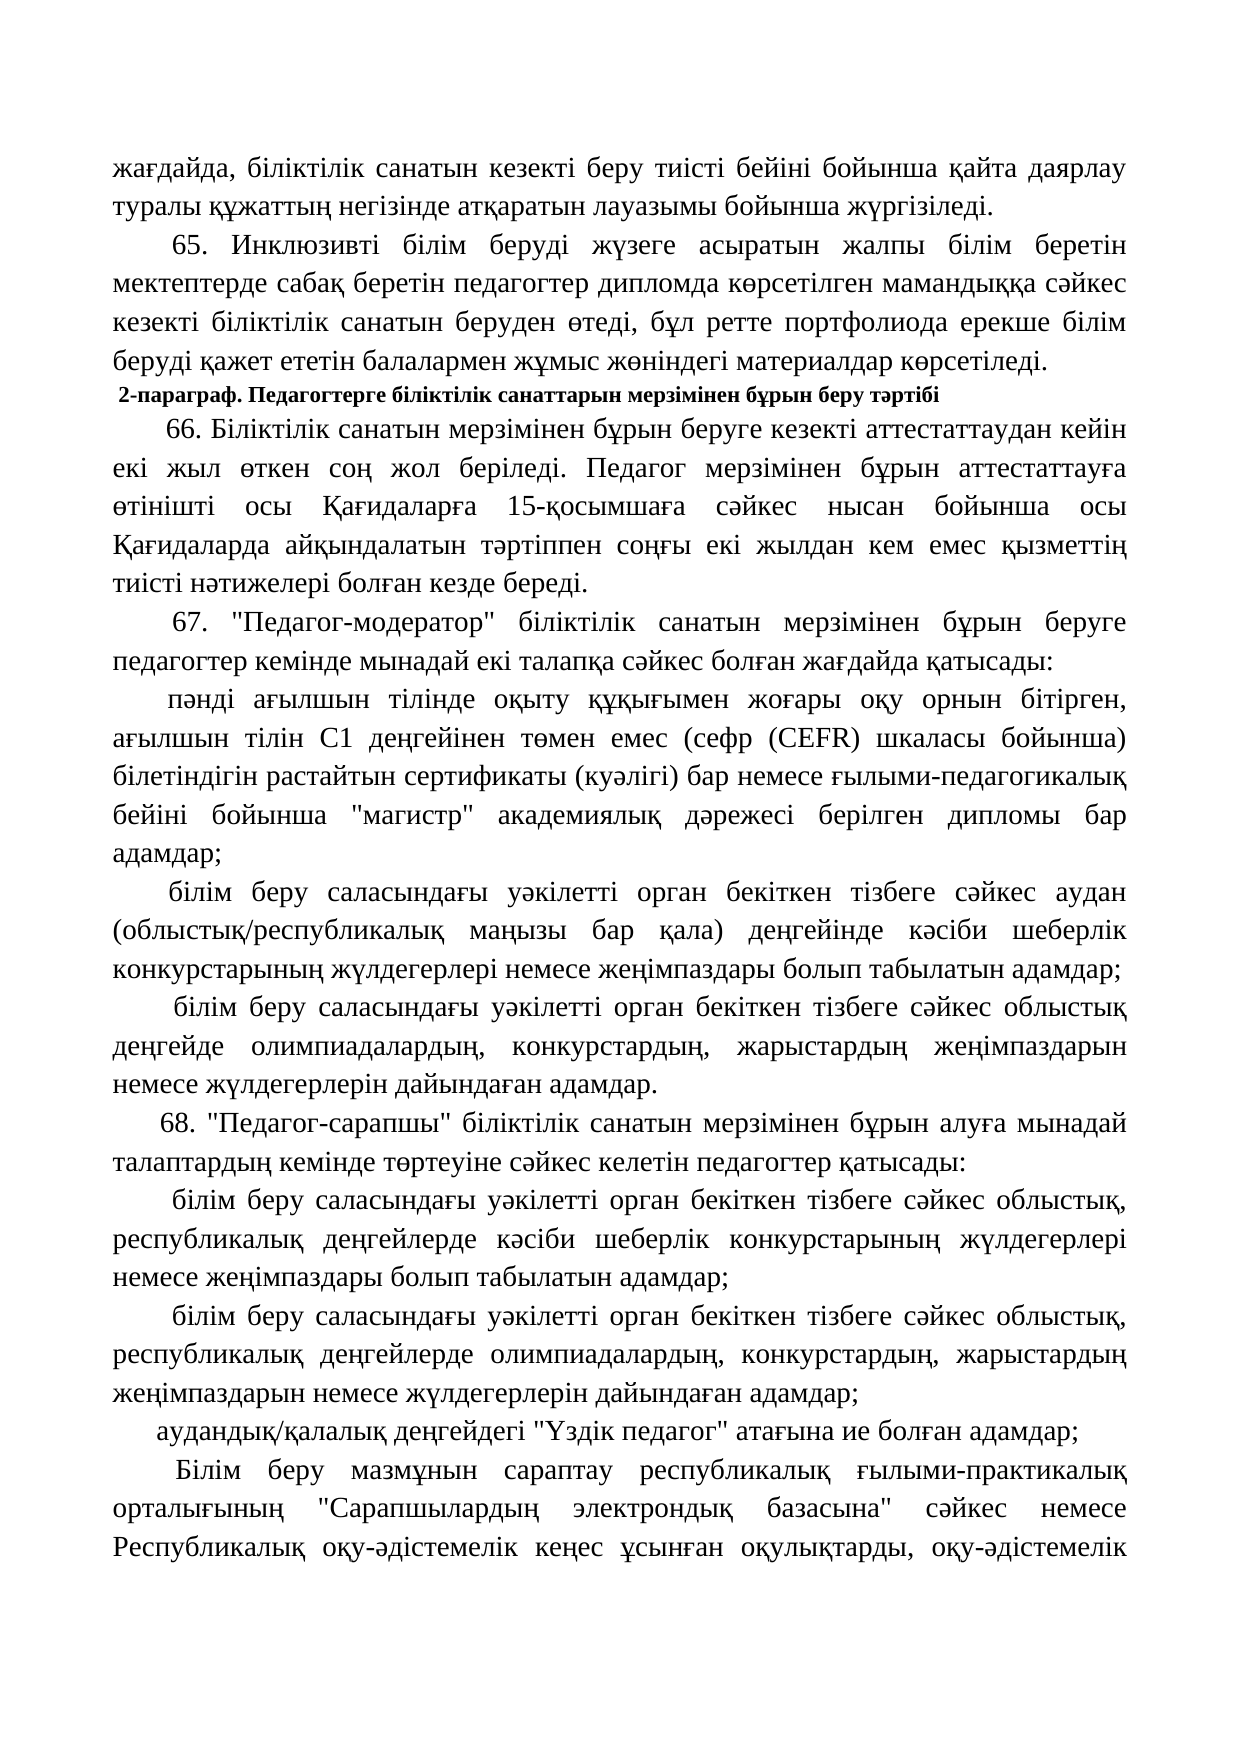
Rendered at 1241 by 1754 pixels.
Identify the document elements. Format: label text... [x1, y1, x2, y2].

text білім беру саласындағы уәкілетті орган бекіткен тізбеге сәйкес облыстық, республикалық деңгейлерде кәсіби шеберлік конкурстарының жүлдегерлері немесе жеңімпаздары болып табылатын адамдар; [112, 1182, 1128, 1293]
text білім беру саласындағы уәкілетті орган бекіткен тізбеге сәйкес аудан (облыстық/республикалық маңызы бар қала) деңгейінде кәсіби шеберлік конкурстарының жүлдегерлері немесе жеңімпаздары болып табылатын адамдар; [112, 874, 1128, 984]
text 67. "Педагог-модератор" біліктілік санатын мерзімінен бұрын беруге педагогтер кемінде мынадай екі талапқа сәйкес болған жағдайда қатысады: [112, 604, 1128, 676]
text 66. Бiлiктiлiк санатын мерзiмiнен бұрын беруге кезектi аттестаттаудан кейiн екi жыл өткен соң жол берiледi. Педагог мерзімінен бұрын аттестаттауға өтінішті осы Қағидаларға 15-қосымшаға сәйкес нысан бойынша осы Қағидаларда айқындалатын тәртіппен соңғы екі жылдан кем емес қызметтің тиісті нәтижелері болған кезде береді. [112, 411, 1128, 599]
text пәнді ағылшын тілінде оқыту құқығымен жоғары оқу орнын бітірген, ағылшын тілін С1 деңгейінен төмен емес (сефр (CEFR) шкаласы бойынша) білетіндігін растайтын сертификаты (куәлігі) бар немесе ғылыми-педагогикалық бейіні бойынша "магистр" академиялық дәрежесі берілген дипломы бар адамдар; [112, 681, 1128, 869]
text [112, 150, 1128, 222]
text білім беру саласындағы уәкілетті орган бекіткен тізбеге сәйкес облыстық, республикалық деңгейлерде олимпиадалардың, конкурстардың, жарыстардың жеңімпаздарын немесе жүлдегерлерін дайындаған адамдар; [112, 1298, 1128, 1408]
text 2-параграф. Педагогтерге біліктілік санаттарын мерзімінен бұрын беру тәртібі [112, 381, 1128, 408]
text аудандық/қалалық деңгейдегі "Үздік педагог" атағына ие болған адамдар; [112, 1413, 1128, 1447]
text 68. "Педагог-сарапшы" біліктілік санатын мерзімінен бұрын алуға мынадай талаптардың кемінде төртеуіне сәйкес келетін педагогтер қатысады: [112, 1105, 1128, 1177]
text білім беру саласындағы уәкілетті орган бекіткен тізбеге сәйкес облыстық деңгейде олимпиадалардың, конкурстардың, жарыстардың жеңімпаздарын немесе жүлдегерлерін дайындаған адамдар. [112, 989, 1128, 1100]
text 65. Инклюзивті білім беруді жүзеге асыратын жалпы білім беретін мектептерде сабақ беретін педагогтер дипломда көрсетілген мамандыққа сәйкес кезекті біліктілік санатын беруден өтеді, бұл ретте портфолиода ерекше білім беруді қажет ететін балалармен жұмыс жөніндегі материалдар көрсетіледі. [112, 227, 1128, 376]
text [112, 1452, 1128, 1563]
